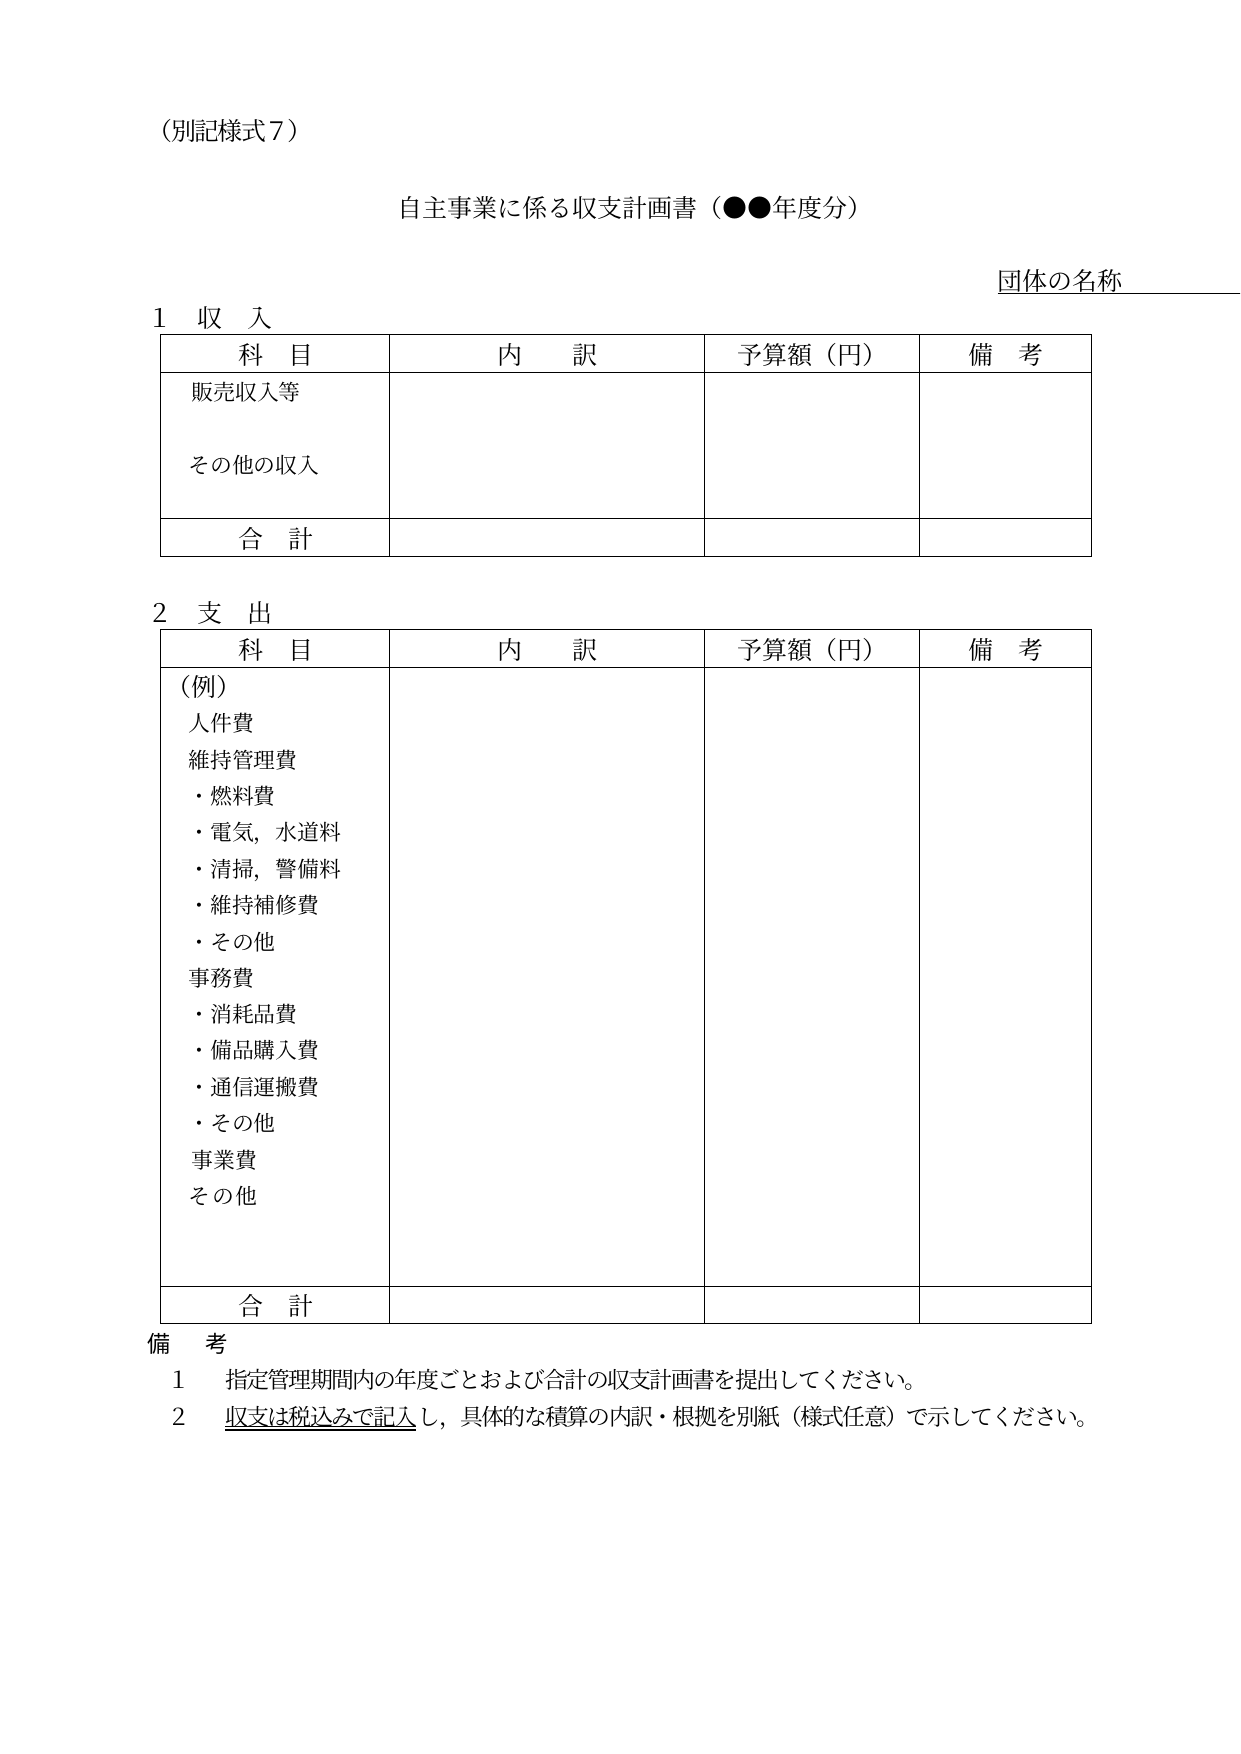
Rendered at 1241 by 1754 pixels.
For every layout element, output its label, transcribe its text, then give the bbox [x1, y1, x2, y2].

table_cell [390, 519, 704, 556]
table_header 予算額（円） [705, 630, 919, 667]
text ２ 支 出 [148, 593, 1122, 629]
table_cell 販売収入等 その他の収入 [161, 373, 389, 518]
table_cell 合 計 [161, 1287, 389, 1323]
table_cell （例） 人件費 維持管理費 ・燃料費 ・電気，水道料 ・清掃，警備料 ・維持補修費 ・その他 事務費 ・消耗品費 ・備品購入費 ・通信運搬費 ・その他 事業費 その他 [161, 668, 389, 1286]
table_header 内 訳 [390, 335, 704, 372]
table_cell [390, 1287, 704, 1323]
table_cell [920, 1287, 1091, 1323]
table_cell [705, 519, 919, 556]
table_cell [705, 668, 919, 1286]
table_cell [920, 373, 1091, 518]
text 自主事業に係る収支計画書（●●年度分） [148, 189, 1122, 225]
text ２ 収支は税込みで記入し，具体的な積算の内訳・根拠を別紙（様式任意）で示してください。 [148, 1397, 1122, 1433]
table_header 内 訳 [390, 630, 704, 667]
table_cell [920, 668, 1091, 1286]
text １ 収 入 [148, 298, 1122, 334]
text （別記様式７） [148, 111, 1122, 148]
table_cell [705, 373, 919, 518]
table_cell [390, 668, 704, 1286]
table_cell 合 計 [161, 519, 389, 556]
table_cell [920, 519, 1091, 556]
table_cell [705, 1287, 919, 1323]
table_header 科 目 [161, 630, 389, 667]
text 備 考 [148, 1324, 1122, 1361]
table_header 備 考 [920, 335, 1091, 372]
table_header 科 目 [161, 335, 389, 372]
table_header 予算額（円） [705, 335, 919, 372]
table_header 備 考 [920, 630, 1091, 667]
table_cell [390, 373, 704, 518]
text 団体の名称 [148, 262, 1122, 298]
text １ 指定管理期間内の年度ごとおよび合計の収支計画書を提出してください。 [148, 1361, 1122, 1397]
